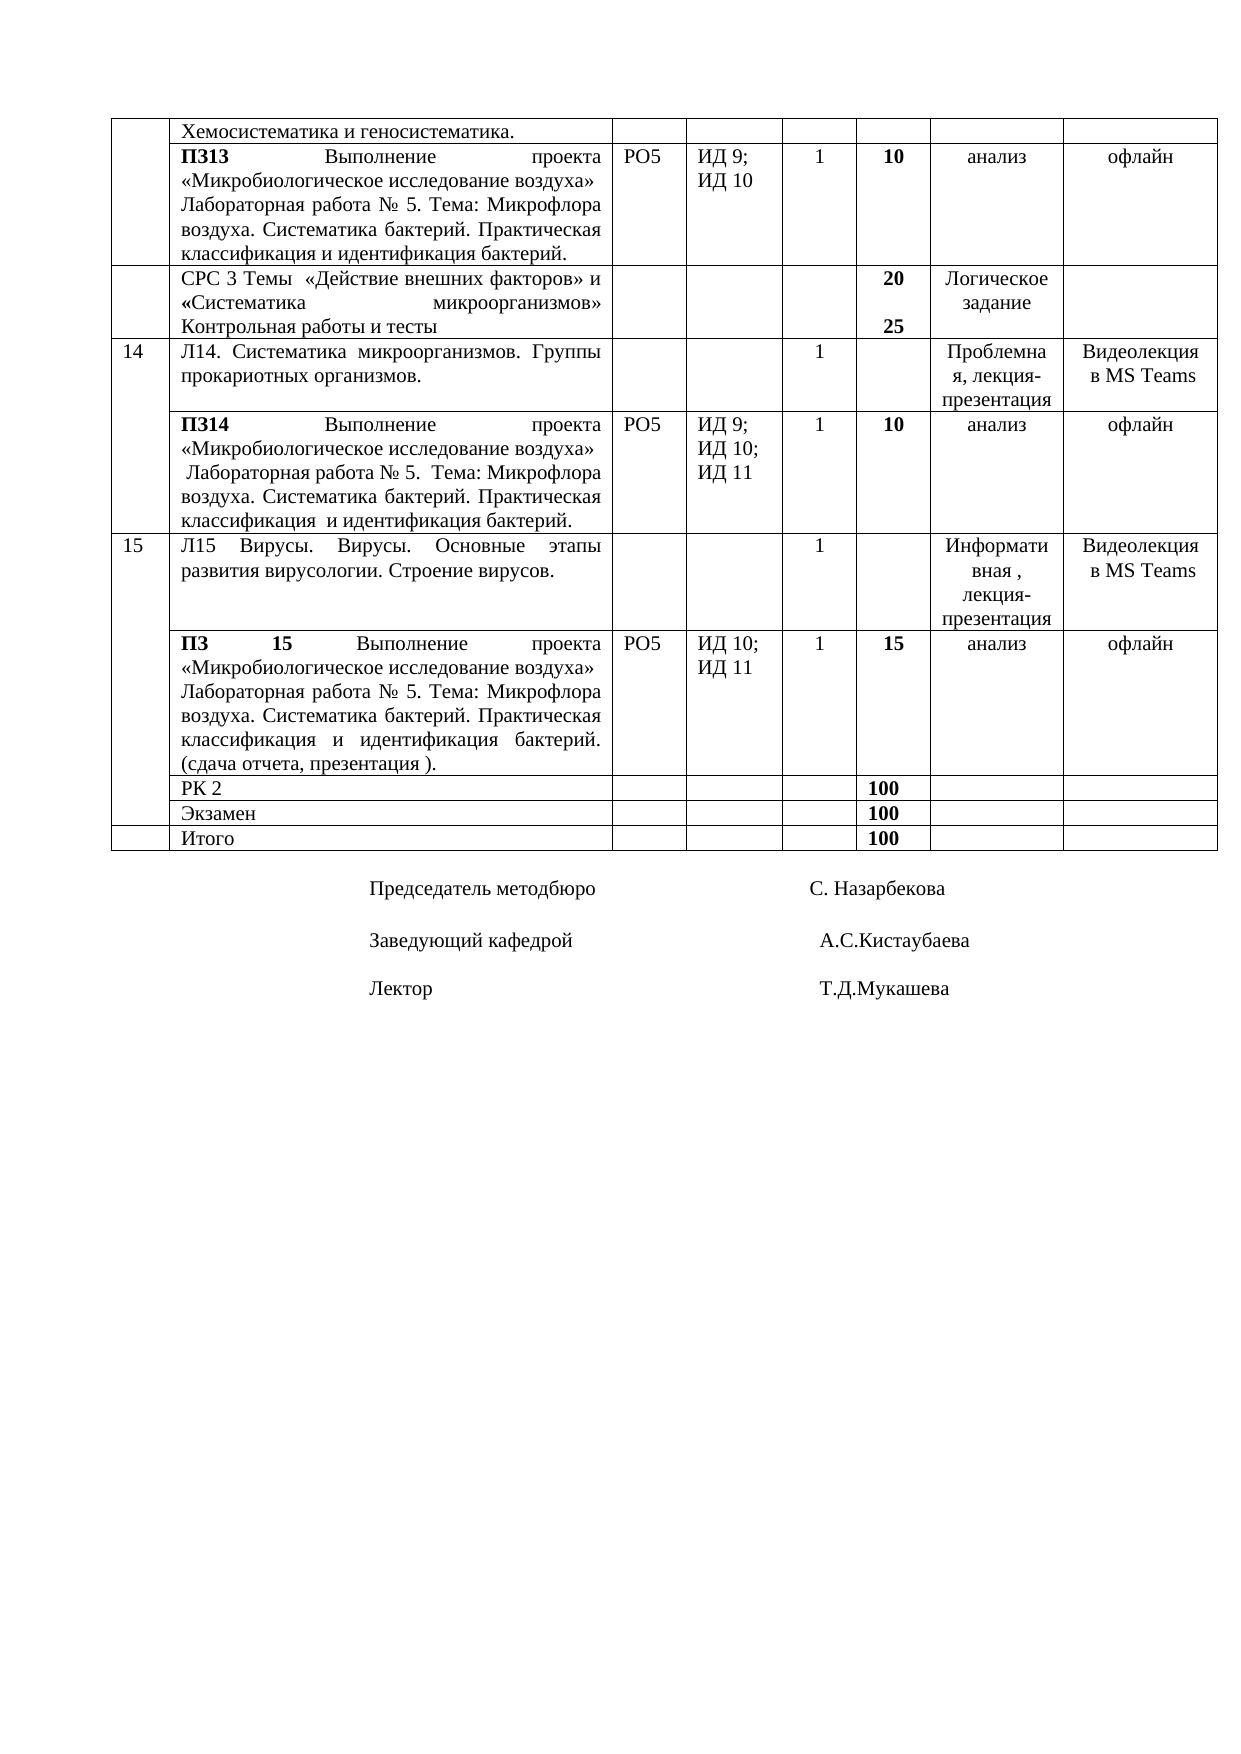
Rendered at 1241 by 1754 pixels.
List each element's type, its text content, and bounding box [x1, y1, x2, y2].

table_cell [613, 339, 686, 411]
table_cell 1 [783, 339, 856, 411]
table_cell офлайн [1064, 144, 1217, 264]
table_cell 100 [857, 801, 930, 825]
table_cell [931, 776, 1063, 800]
table_cell Л15 Вирусы. Вирусы. Основные этапы развития вирусологии. Строение вирусов. [170, 534, 612, 630]
table_cell [857, 534, 930, 630]
table_cell РО5 [613, 144, 686, 264]
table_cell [1064, 119, 1217, 143]
table_cell 1 [783, 119, 856, 143]
table_cell [687, 776, 782, 800]
table_cell 15 [857, 631, 930, 775]
table_cell [613, 776, 686, 800]
table_cell 14 [112, 339, 169, 532]
table_cell [112, 266, 169, 338]
table_cell 1 [783, 144, 856, 264]
table_cell [783, 826, 856, 850]
table_cell 100 [857, 826, 930, 850]
table_cell 0 [857, 119, 930, 143]
table_cell офлайн [1064, 631, 1217, 775]
table_cell [613, 266, 686, 338]
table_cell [931, 119, 1063, 143]
table_cell ПЗ 15 Выполнение проекта «Микробиологическое исследование воздуха» Лабораторная работа № 5. Тема: Микрофлора воздуха. Систематика бактерий. Практическая классификация и идентификация бактерий. (сдача отчета, презентация ). [170, 631, 612, 775]
table_cell Итого [170, 826, 612, 850]
table_cell [687, 534, 782, 630]
table_cell 100 [857, 776, 930, 800]
table_cell ПЗ13 Выполнение проекта «Микробиологическое исследование воздуха» Лабораторная работа № 5. Тема: Микрофлора воздуха. Систематика бактерий. Практическая классификация и идентификация бактерий. [170, 144, 612, 264]
table_cell [687, 826, 782, 850]
table_cell Видеолекция в MS Teams [1064, 339, 1217, 411]
table_cell РО5 [613, 631, 686, 775]
table_cell [857, 339, 930, 411]
table_cell [931, 826, 1063, 850]
table_cell СРС 3 Темы «Действие внешних факторов» и «Систематика микроорганизмов» Контрольная работы и тесты [170, 266, 612, 338]
table_cell анализ [931, 412, 1063, 532]
text Лектор Т.Д.Мукашева [177, 976, 1152, 1000]
table_cell 13 [112, 119, 169, 264]
table_cell [687, 339, 782, 411]
table_cell офлайн [1064, 412, 1217, 532]
table_cell Видеолекция в MS Teams [1064, 534, 1217, 630]
table_cell РК 2 [170, 776, 612, 800]
table_cell 1 [783, 412, 856, 532]
table_cell [1064, 266, 1217, 338]
table_cell [613, 826, 686, 850]
table_cell Л14. Систематика микроорганизмов. Группы прокариотных организмов. [170, 339, 612, 411]
table_cell [1064, 801, 1217, 825]
table_cell [613, 801, 686, 825]
table_cell Экзамен [170, 801, 612, 825]
table_cell ИД 9; ИД 10; ИД 11 [687, 412, 782, 532]
table_cell [783, 776, 856, 800]
text Заведующий кафедрой А.С.Кистаубаева [177, 928, 1152, 952]
table_cell Проблемная, лекция- презентация [931, 339, 1063, 411]
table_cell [170, 119, 612, 143]
table_cell [613, 534, 686, 630]
table_cell [783, 266, 856, 338]
table_cell 10 [857, 412, 930, 532]
table_cell анализ [931, 631, 1063, 775]
table_cell ИД 9; ИД 10 [687, 144, 782, 264]
table_cell РО5 [613, 412, 686, 532]
table_cell [687, 801, 782, 825]
table_cell 10 [857, 144, 930, 264]
table_cell Информативная , лекция- презентация [931, 534, 1063, 630]
text Председатель методбюро С. Назарбекова [177, 876, 1152, 899]
table_cell [1064, 776, 1217, 800]
table_cell [783, 801, 856, 825]
table_cell [112, 826, 169, 850]
table_cell Логическое задание [931, 266, 1063, 338]
table_cell [687, 266, 782, 338]
table_cell 1 [783, 534, 856, 630]
table_cell [931, 801, 1063, 825]
table_cell ИД 10; ИД 11 [687, 631, 782, 775]
table_cell [1064, 826, 1217, 850]
table_cell анализ [931, 144, 1063, 264]
table_cell [687, 119, 782, 143]
table_cell 15 [112, 534, 169, 825]
table_cell [613, 119, 686, 143]
table_cell 1 [783, 631, 856, 775]
table_cell 20 25 [857, 266, 930, 338]
table_cell ПЗ14 Выполнение проекта «Микробиологическое исследование воздуха» Лабораторная работа № 5. Тема: Микрофлора воздуха. Систематика бактерий. Практическая классификация и идентификация бактерий. [170, 412, 612, 532]
